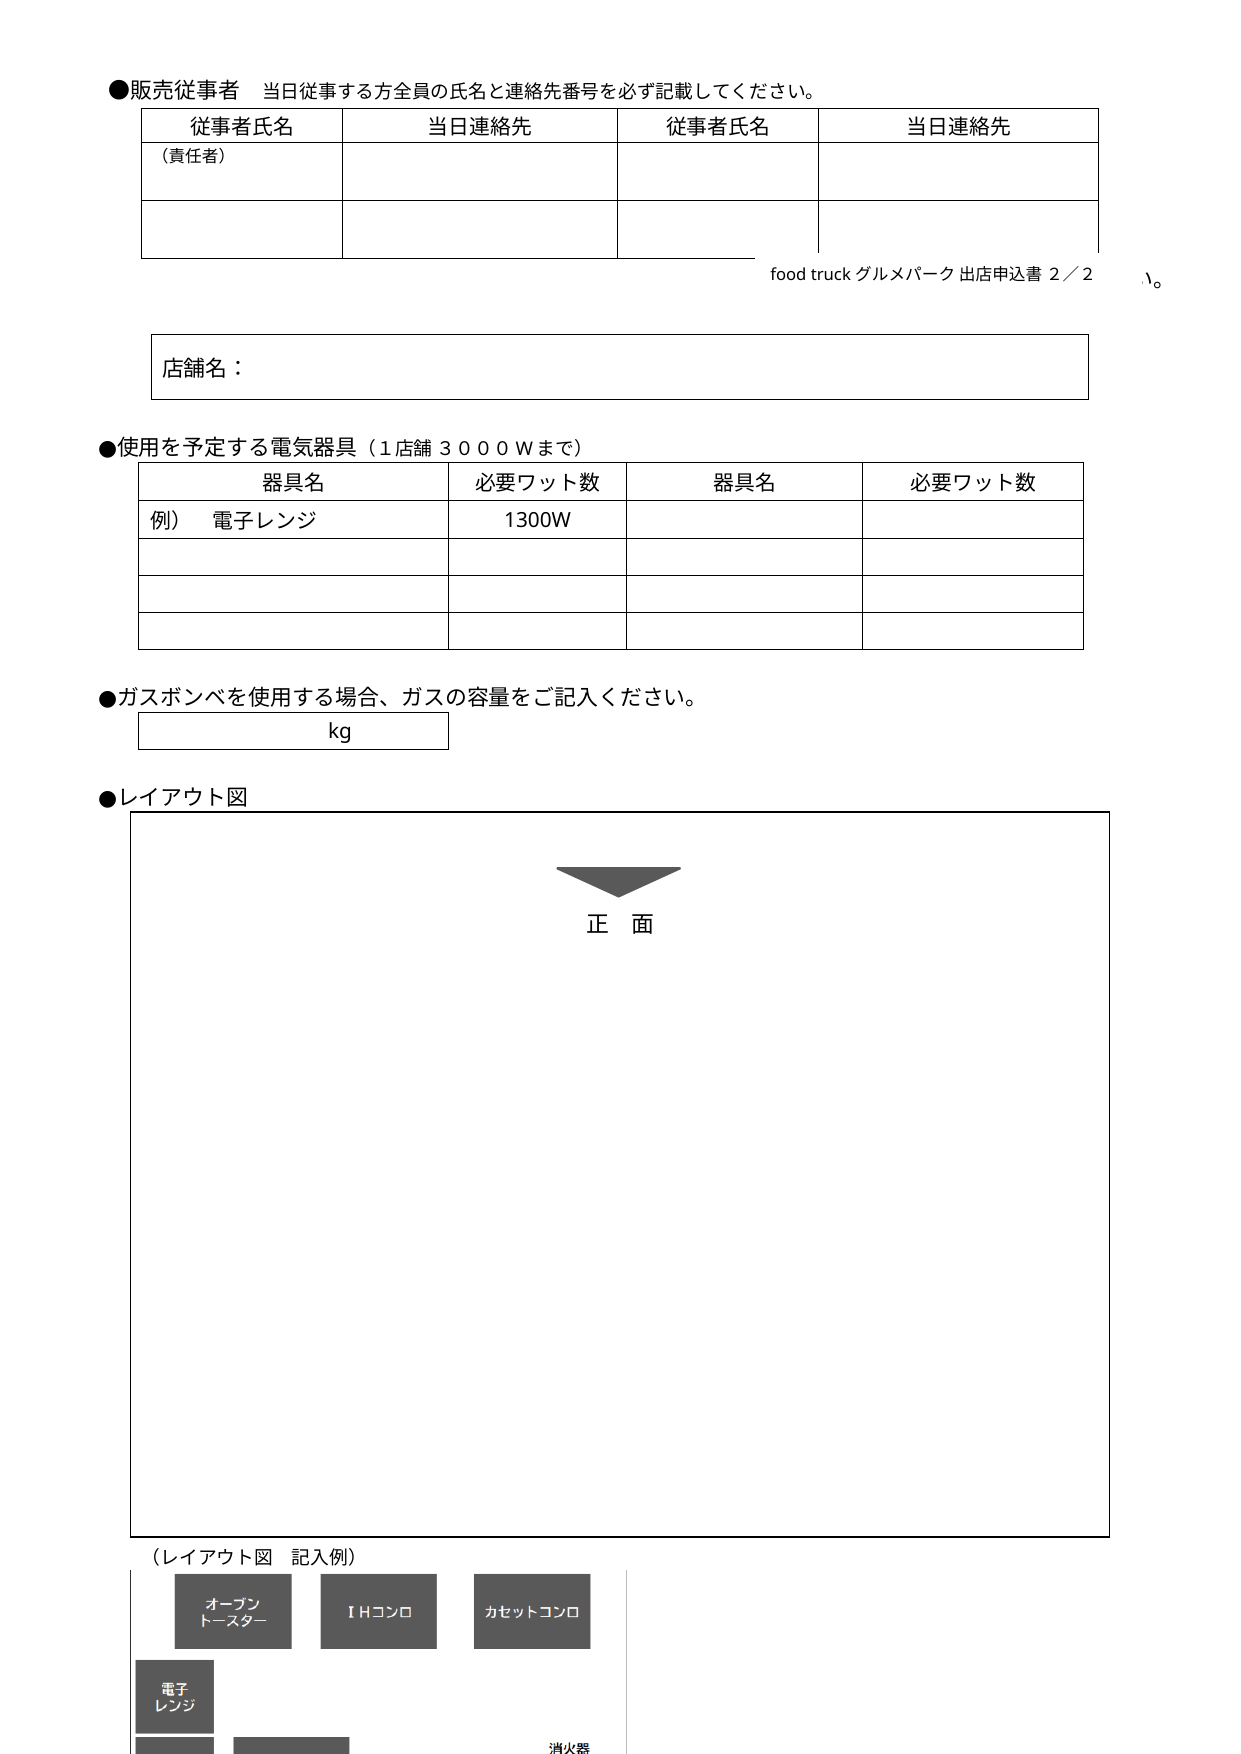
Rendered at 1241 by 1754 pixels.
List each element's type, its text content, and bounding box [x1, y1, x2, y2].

text ●販売従事者 当日従事する方全員の氏名と連絡先番号を必ず記載してください。 [65, 71, 1175, 108]
table_cell [627, 501, 862, 537]
table_header 必要ワット数 [863, 463, 1083, 500]
table_header kg [139, 713, 448, 749]
table_cell [863, 576, 1083, 612]
table_cell [863, 613, 1083, 649]
text （レイアウト図 記入例） [65, 1537, 1088, 1575]
table_cell [139, 539, 448, 574]
picture [130, 1570, 627, 1754]
table_cell [618, 143, 818, 200]
table_cell 1300W [449, 501, 626, 537]
table_cell [343, 143, 617, 200]
table_header 従事者氏名 [618, 109, 818, 142]
table_cell [819, 143, 1098, 200]
table_header 器具名 [139, 463, 448, 500]
table_cell [449, 576, 626, 612]
table_cell [449, 613, 626, 649]
table_header 正 面 [131, 813, 1109, 1536]
table_header 器具名 [627, 463, 862, 500]
table_header 従事者氏名 [142, 109, 342, 142]
text ●ガスボンベを使用する場合、ガスの容量をご記入ください。 [65, 680, 1175, 712]
table_cell [627, 539, 862, 574]
table_cell [819, 201, 1098, 253]
table_header 必要ワット数 [449, 463, 626, 500]
table_header 当日連絡先 [343, 109, 617, 142]
table_cell （責任者） [142, 143, 342, 200]
table_cell [627, 576, 862, 612]
table_header 店舗名： [152, 335, 1088, 399]
table_cell [618, 201, 818, 258]
text ●使用を予定する電気器具（１店舗 ３０００Wまで） [65, 430, 1175, 462]
text ●レイアウト図 [65, 779, 1175, 811]
table_header 当日連絡先 [819, 109, 1098, 142]
table_cell [627, 613, 862, 649]
table_cell [139, 576, 448, 612]
table_cell 例） 電子レンジ [139, 501, 448, 537]
table_cell [863, 539, 1083, 574]
table_cell [142, 201, 342, 258]
table_cell [343, 201, 617, 258]
table_cell [863, 501, 1083, 537]
table_cell [139, 613, 448, 649]
text ＊ ２枚目もご記入ください。 [65, 259, 1175, 296]
table_cell [449, 539, 626, 574]
